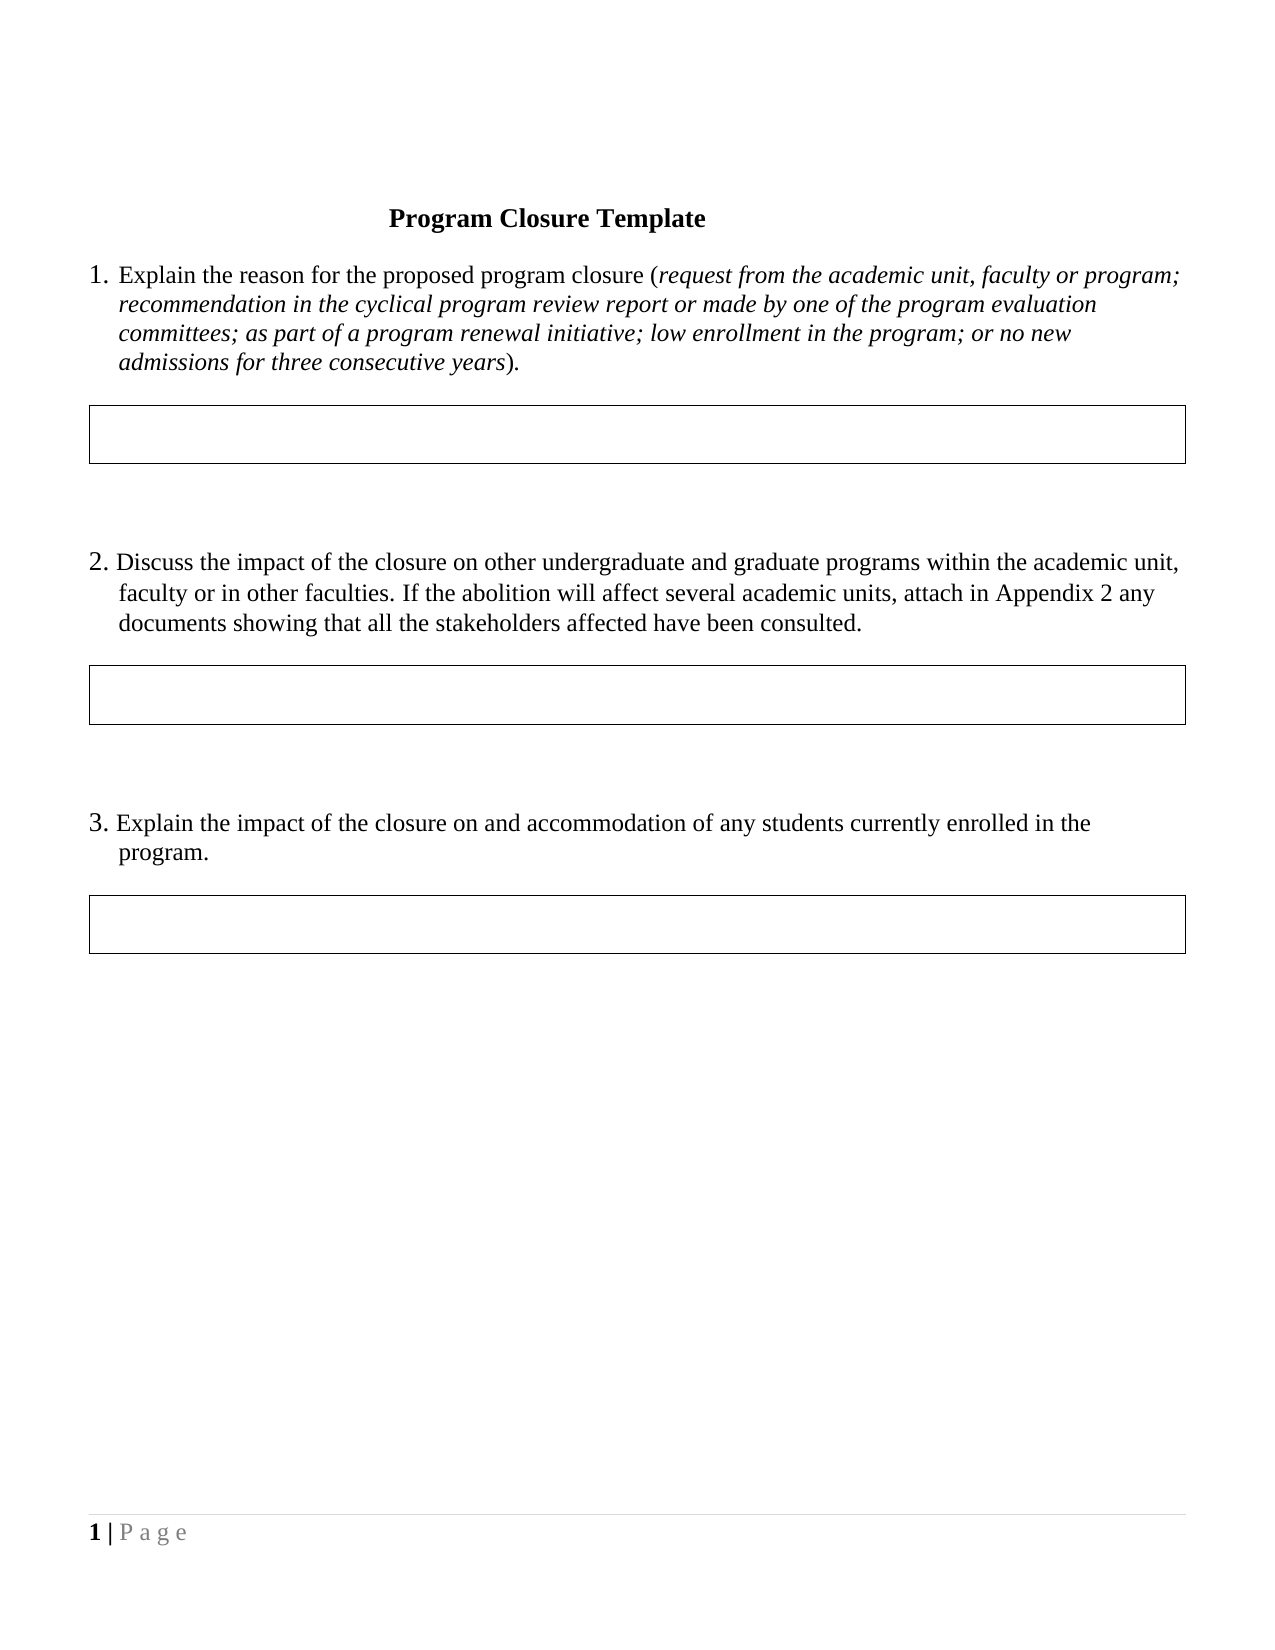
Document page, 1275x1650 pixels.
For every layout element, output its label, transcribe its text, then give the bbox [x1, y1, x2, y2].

subtitle Explain the reason for the proposed program closure (request from the academic unit, faculty or program; recommendation in the cyclical program review report or made by one of the program evaluation committees; as part of a program renewal initiative; low enrollment in the program; or no new admissions for three consecutive years). [89, 258, 1186, 376]
table_header [90, 406, 1185, 463]
subtitle Program Closure Template [314, 202, 1186, 233]
table_header [90, 896, 1185, 953]
subtitle 2. Discuss the impact of the closure on other undergraduate and graduate programs within the academic unit, faculty or in other faculties. If the abolition will affect several academic units, attach in Appendix 2 any documents showing that all the stakeholders affected have been consulted. [89, 545, 1186, 636]
subtitle 3. Explain the impact of the closure on and accommodation of any students currently enrolled in the program. [89, 806, 1186, 866]
table_header [90, 666, 1185, 724]
